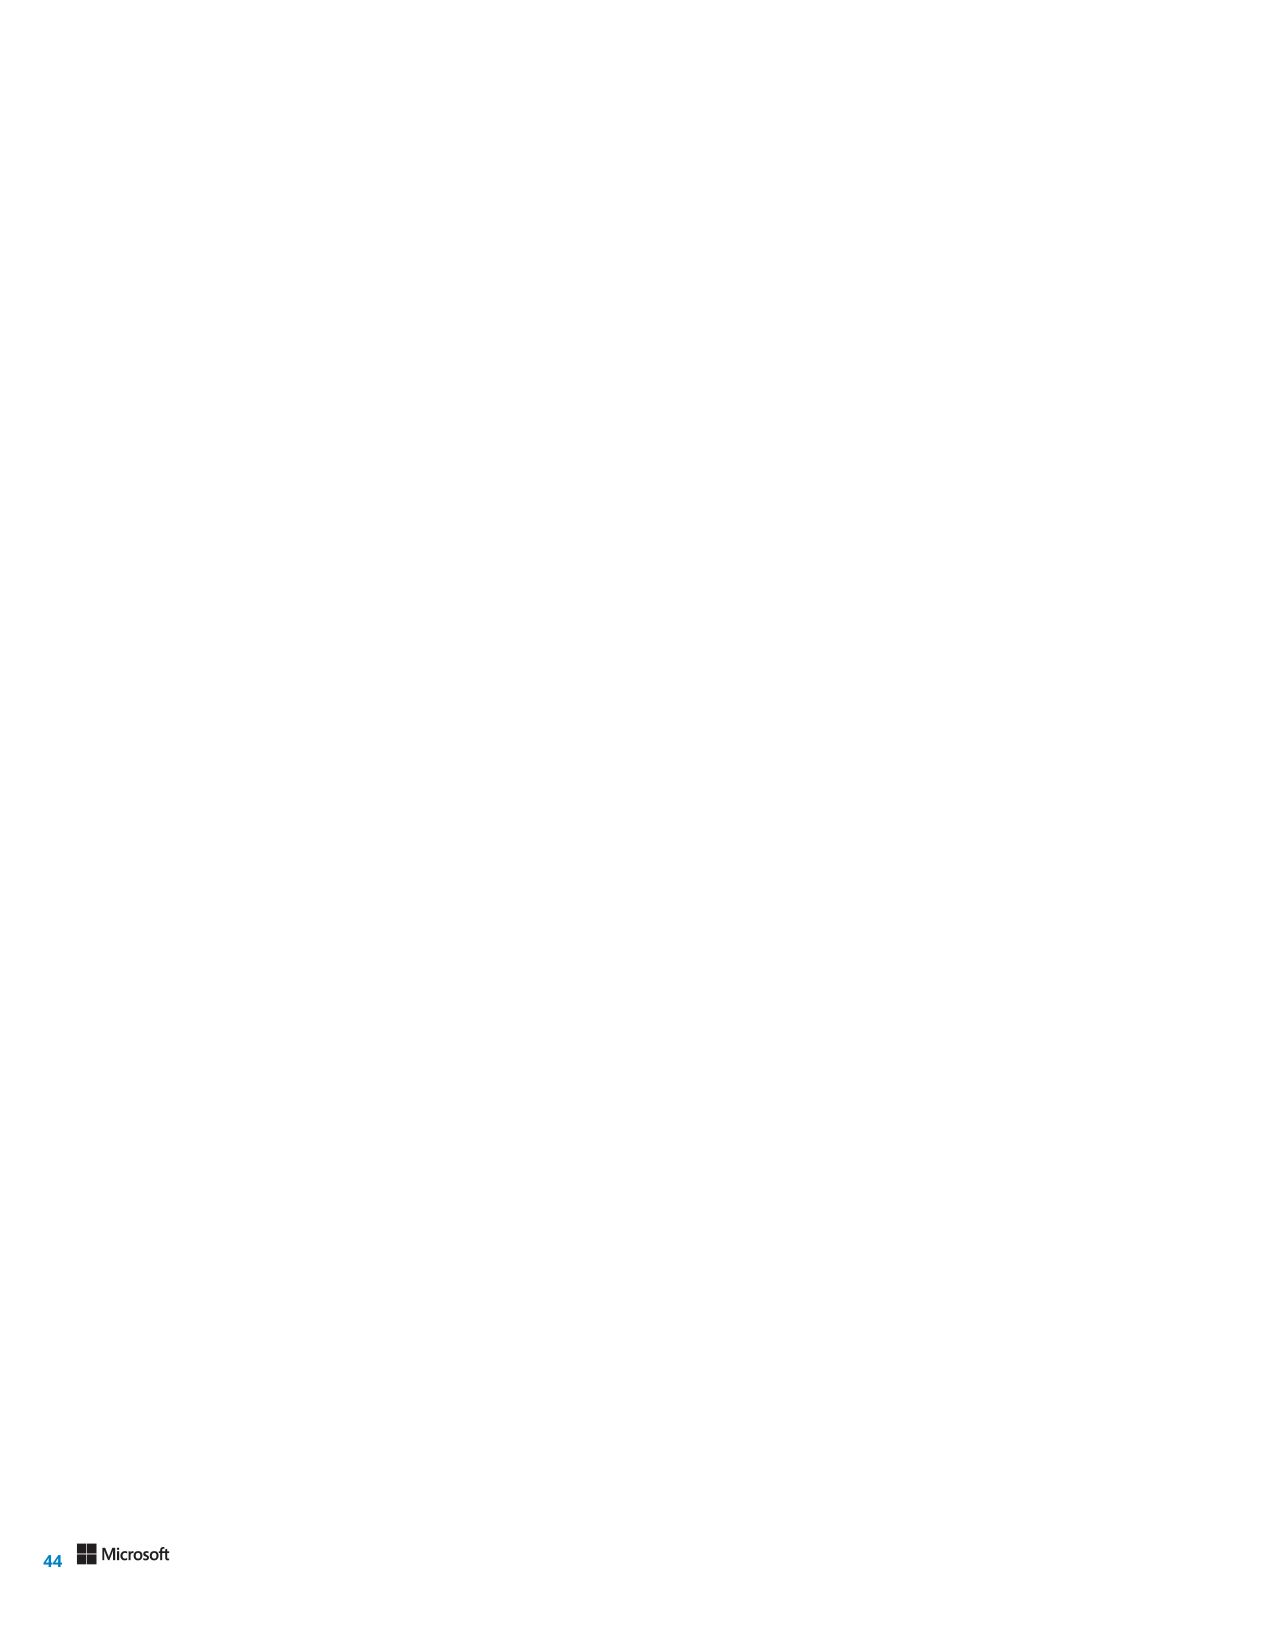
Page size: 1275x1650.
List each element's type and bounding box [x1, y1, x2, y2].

picture [76, 1543, 171, 1565]
